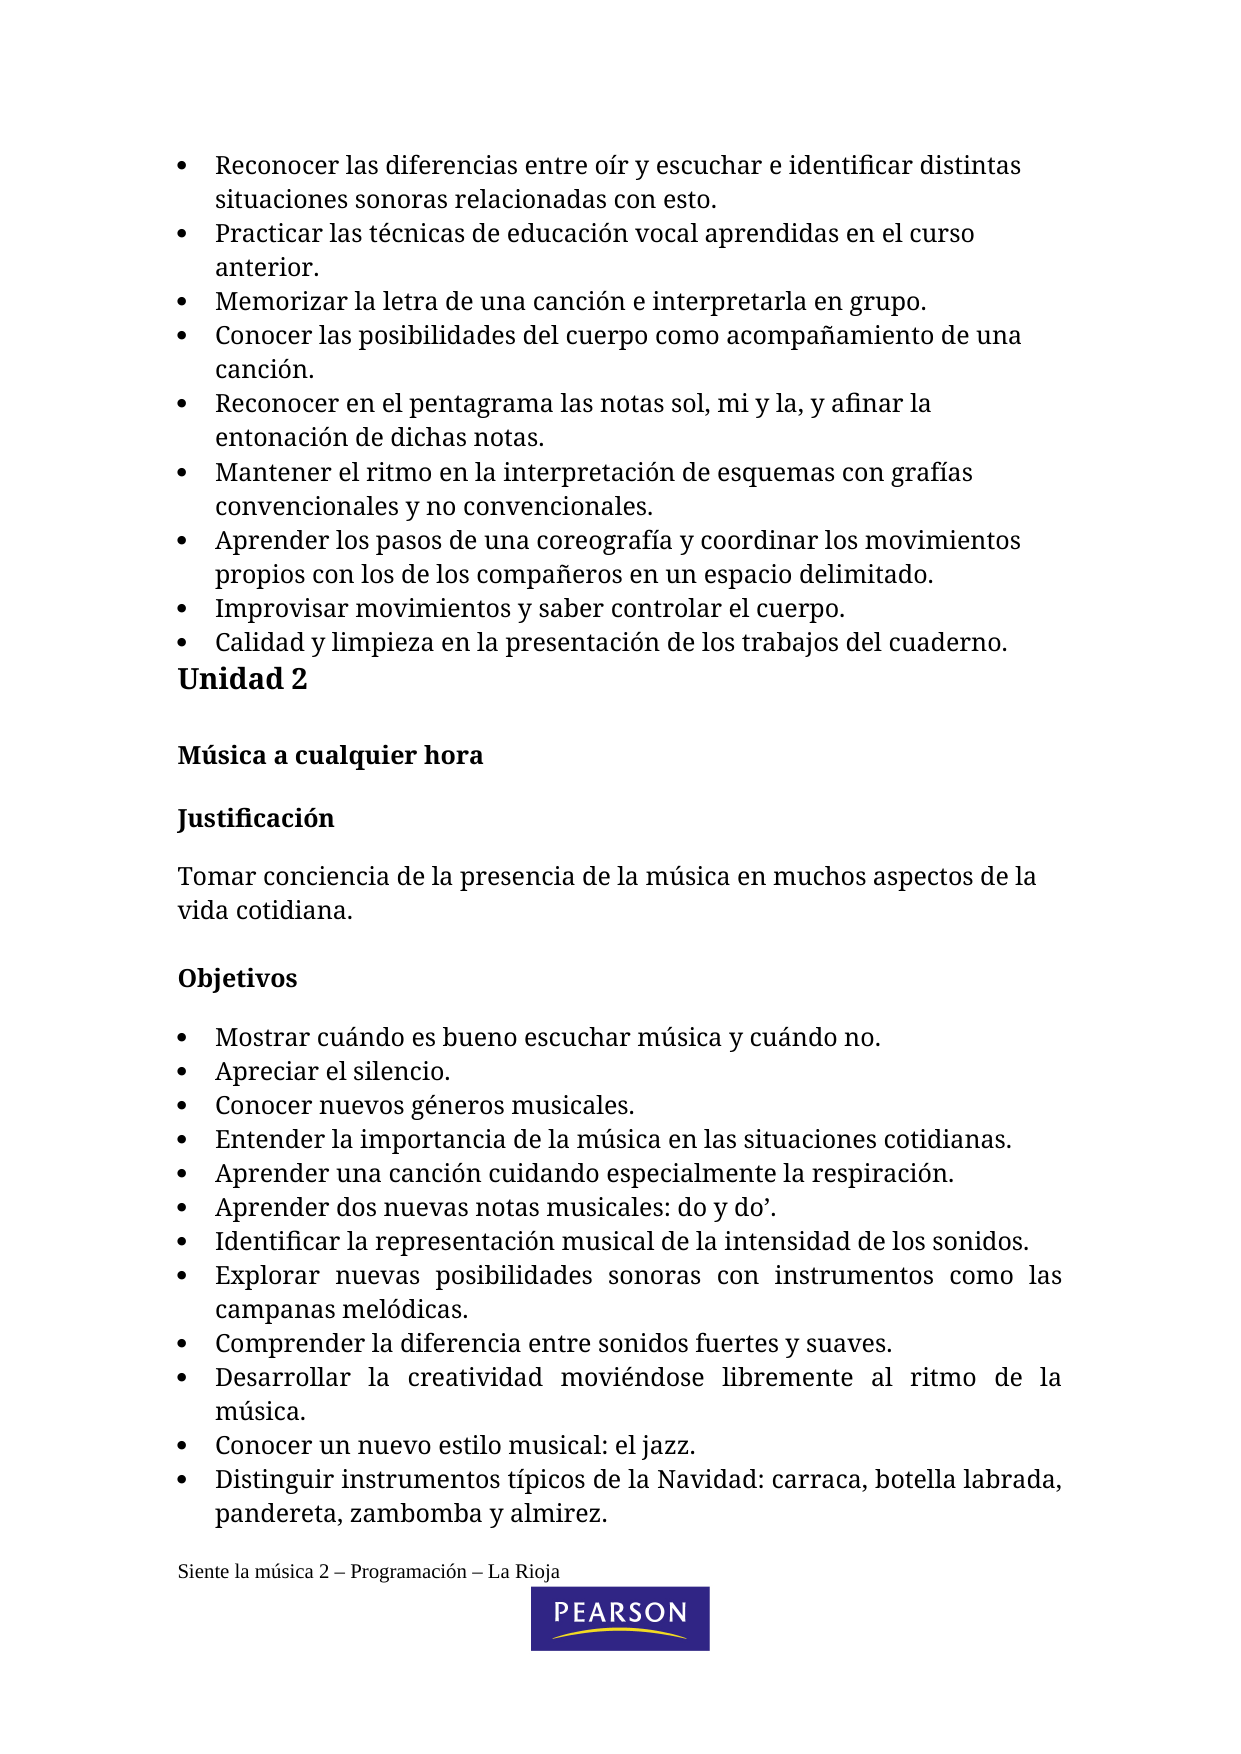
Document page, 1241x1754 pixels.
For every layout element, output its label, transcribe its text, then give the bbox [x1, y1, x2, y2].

text Unidad 2 [177, 658, 1063, 698]
list Explorar nuevas posibilidades sonoras con instrumentos como las campanas melódicas. [177, 1258, 1063, 1326]
list Memorizar la letra de una canción e interpretarla en grupo. [177, 284, 1063, 318]
picture [524, 1582, 716, 1656]
list Aprender dos nuevas notas musicales: do y do’. [177, 1189, 1063, 1223]
subtitle Justificación [177, 801, 1063, 835]
list Mantener el ritmo en la interpretación de esquemas con grafías convencionales y no convencionales. [177, 454, 1063, 522]
subtitle Objetivos [177, 961, 1063, 995]
list Practicar las técnicas de educación vocal aprendidas en el curso anterior. [177, 216, 1063, 284]
list Conocer un nuevo estilo musical: el jazz. [177, 1428, 1063, 1462]
list Reconocer las diferencias entre oír y escuchar e identificar distintas situaciones sonoras relacionadas con esto. [177, 148, 1063, 216]
list Comprender la diferencia entre sonidos fuertes y suaves. [177, 1326, 1063, 1360]
list Apreciar el silencio. [177, 1053, 1063, 1087]
list Desarrollar la creatividad moviéndose libremente al ritmo de la música. [177, 1360, 1063, 1428]
list Mostrar cuándo es bueno escuchar música y cuándo no. [177, 1019, 1063, 1053]
list Aprender los pasos de una coreografía y coordinar los movimientos propios con los de los compañeros en un espacio delimitado. [177, 522, 1063, 590]
list Aprender una canción cuidando especialmente la respiración. [177, 1155, 1063, 1189]
list Conocer nuevos géneros musicales. [177, 1087, 1063, 1121]
list Conocer las posibilidades del cuerpo como acompañamiento de una canción. [177, 318, 1063, 386]
list Identificar la representación musical de la intensidad de los sonidos. [177, 1223, 1063, 1258]
list Calidad y limpieza en la presentación de los trabajos del cuaderno. [177, 624, 1063, 658]
list Reconocer en el pentagrama las notas sol, mi y la, y afinar la entonación de dichas notas. [177, 386, 1063, 454]
list Distinguir instrumentos típicos de la Navidad: carraca, botella labrada, pandereta, zambomba y almirez. [177, 1462, 1063, 1530]
text Tomar conciencia de la presencia de la música en muchos aspectos de la vida cotidiana. [177, 859, 1063, 927]
list Improvisar movimientos y saber controlar el cuerpo. [177, 590, 1063, 624]
text Música a cualquier hora [177, 738, 1063, 772]
list Entender la importancia de la música en las situaciones cotidianas. [177, 1121, 1063, 1155]
